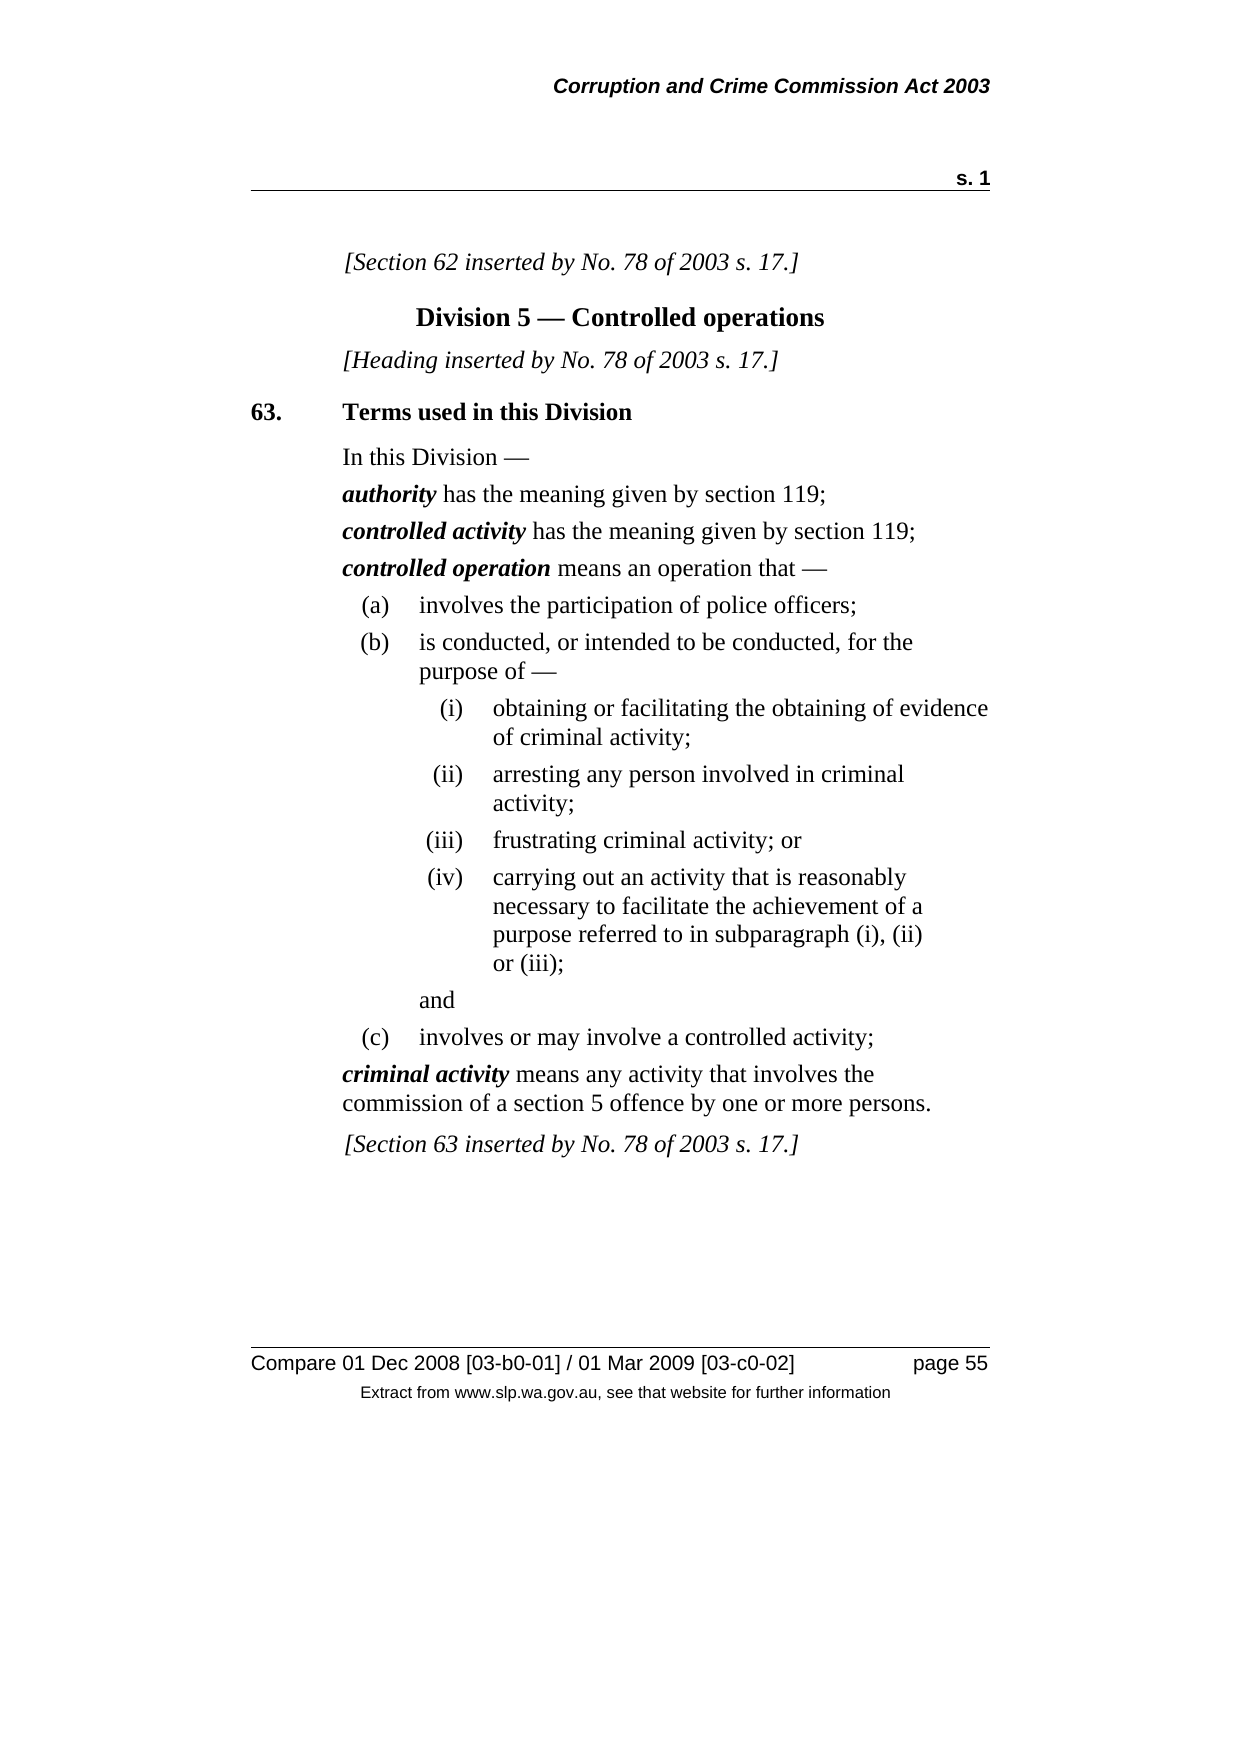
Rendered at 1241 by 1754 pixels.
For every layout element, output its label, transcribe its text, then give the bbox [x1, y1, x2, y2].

text (iv) carrying out an activity that is reasonably necessary to facilitate the achievement of a purpose referred to in subparagraph (i), (ii) or (iii); [251, 862, 990, 977]
text authority has the meaning given by section 119; [251, 479, 990, 508]
text (c) involves or may involve a controlled activity; [251, 1022, 990, 1051]
text controlled activity has the meaning given by section 119; [251, 516, 990, 545]
subtitle [Heading inserted by No. 78 of 2003 s. 17.] [251, 345, 990, 374]
text and [251, 985, 990, 1014]
text controlled operation means an operation that — [251, 553, 990, 582]
subtitle 63. Terms used in this Division [251, 397, 990, 425]
subtitle Division 5 — Controlled operations [251, 301, 990, 332]
text [Section 62 inserted by No. 78 of 2003 s. 17.] [251, 247, 990, 276]
text In this Division — [251, 442, 990, 471]
text (ii) arresting any person involved in criminal activity; [251, 759, 990, 817]
text (i) obtaining or facilitating the obtaining of evidence of criminal activity; [251, 693, 990, 751]
text (a) involves the participation of police officers; [251, 590, 990, 619]
text criminal activity means any activity that involves the commission of a section 5 offence by one or more persons. [251, 1059, 990, 1117]
text (b) is conducted, or intended to be conducted, for the purpose of — [251, 627, 990, 685]
text (iii) frustrating criminal activity; or [251, 825, 990, 854]
text [Section 63 inserted by No. 78 of 2003 s. 17.] [251, 1129, 990, 1158]
